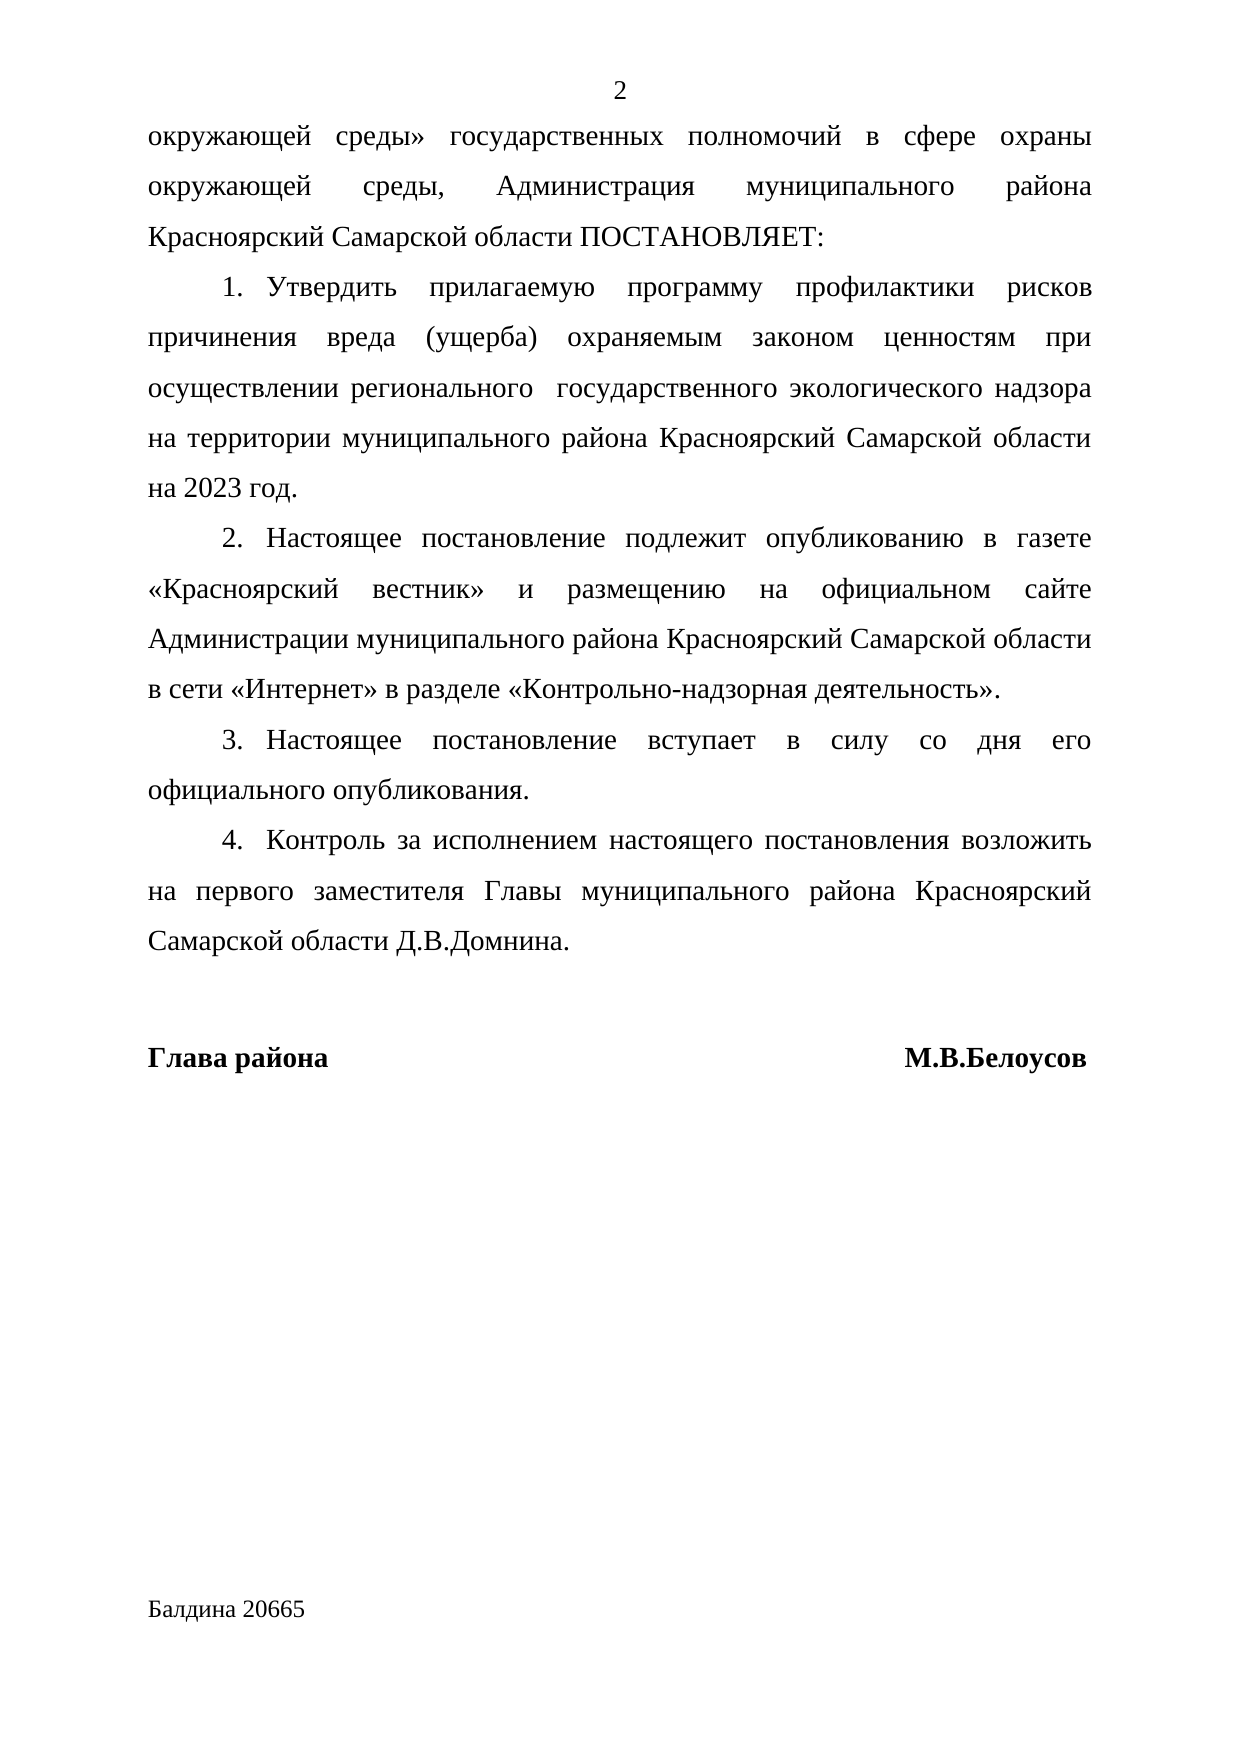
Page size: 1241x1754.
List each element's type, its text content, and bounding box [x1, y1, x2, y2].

list Контроль за исполнением настоящего постановления возложить на первого заместителя Главы муниципального района Красноярский Самарской области Д.В.Домнина. [148, 822, 1092, 957]
list Утвердить прилагаемую программу профилактики рисков причинения вреда (ущерба) охраняемым законом ценностям при осуществлении регионального государственного экологического надзора на территории муниципального района Красноярский Самарской области на 2023 год. [148, 269, 1092, 504]
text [148, 118, 1092, 252]
list Настоящее постановление подлежит опубликованию в газете «Красноярский вестник» и размещению на официальном сайте Администрации муниципального района Красноярский Самарской области в сети «Интернет» в разделе «Контрольно-надзорная деятельность». [148, 521, 1092, 705]
list Настоящее постановление вступает в силу со дня его официального опубликования. [148, 722, 1092, 806]
text Балдина 20665 [148, 1594, 1092, 1623]
text Глава района М.В.Белоусов [148, 1041, 1092, 1074]
